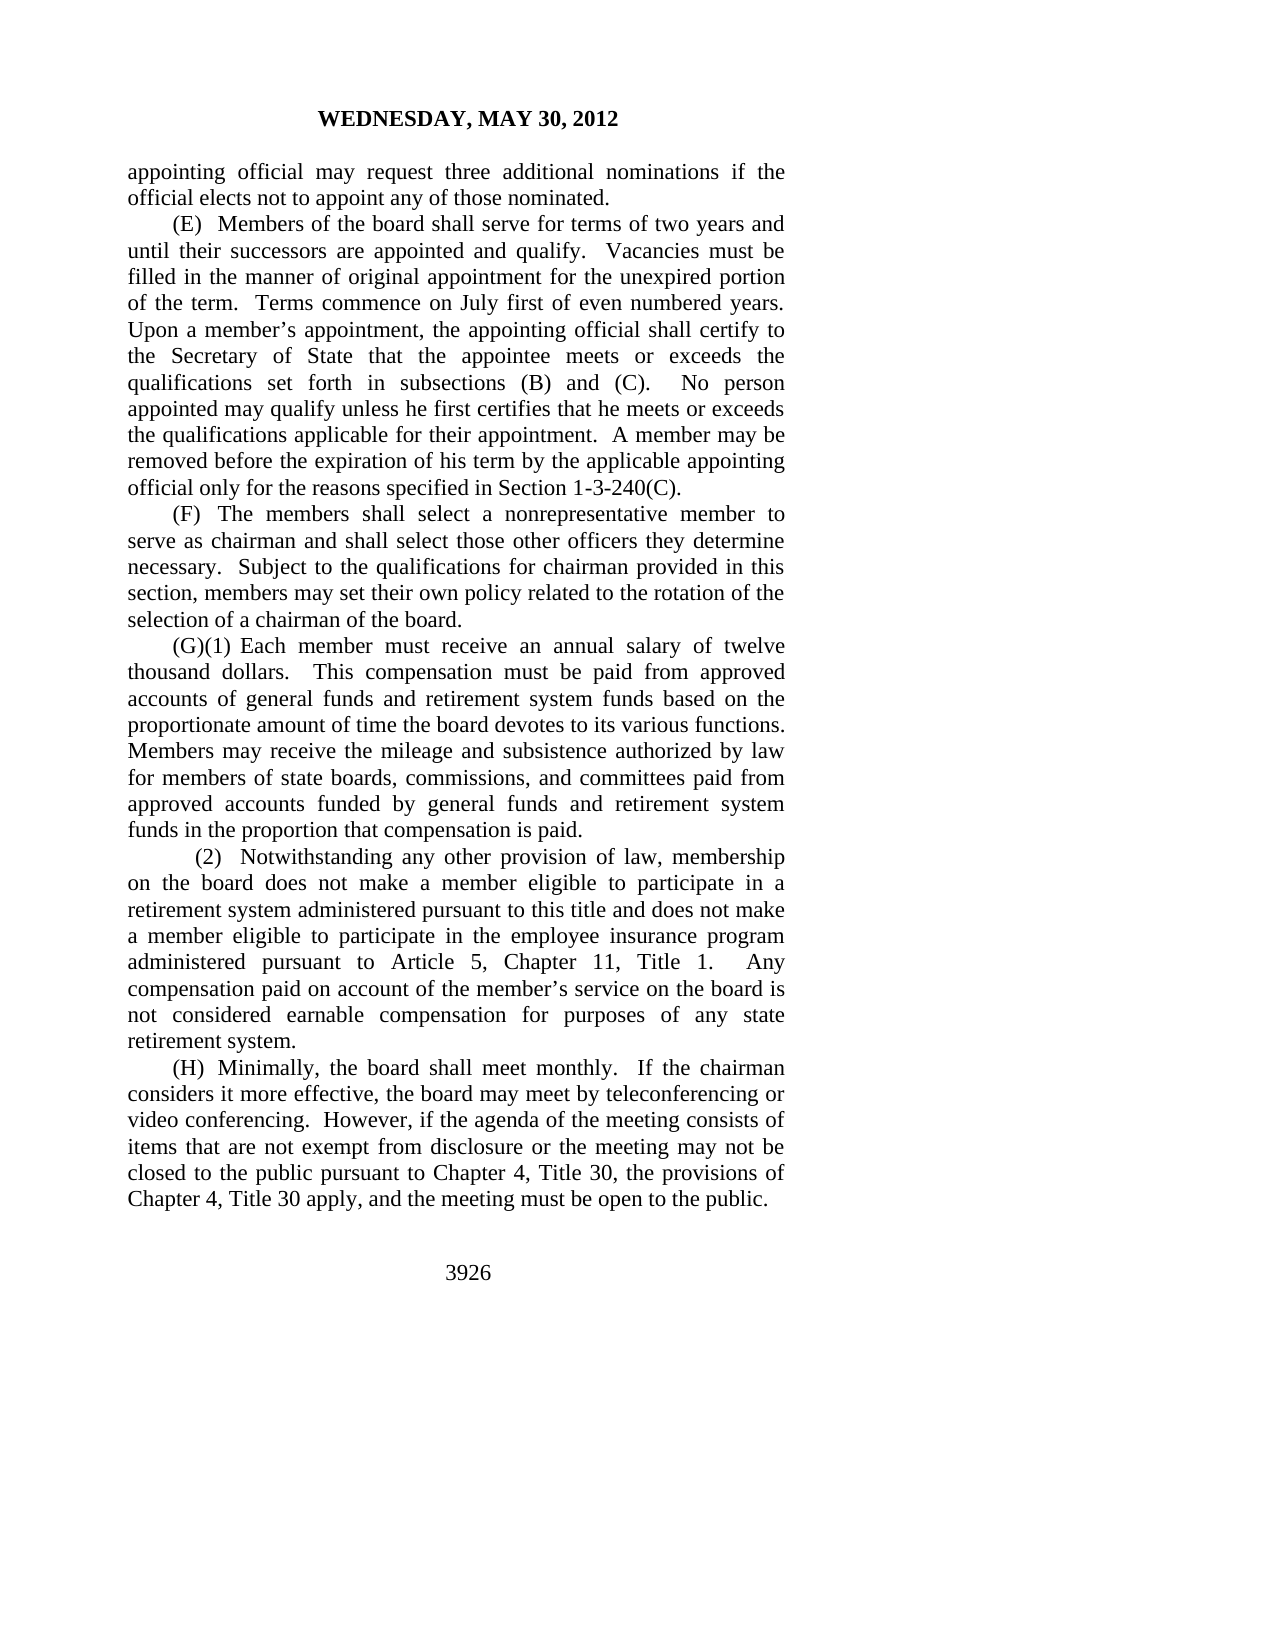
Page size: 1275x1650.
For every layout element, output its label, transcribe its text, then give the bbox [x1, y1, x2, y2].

text (G)(1) Each member must receive an annual salary of twelve thousand dollars. This compensation must be paid from approved accounts of general funds and retirement system funds based on the proportionate amount of time the board devotes to its various functions. Members may receive the mileage and subsistence authorized by law for members of state boards, commissions, and committees paid from approved accounts funded by general funds and retirement system funds in the proportion that compensation is paid. [127, 632, 786, 843]
text (F) The members shall select a nonrepresentative member to serve as chairman and shall select those other officers they determine necessary. Subject to the qualifications for chairman provided in this section, members may set their own policy related to the rotation of the selection of a chairman of the board. [127, 500, 786, 632]
text (E) Members of the board shall serve for terms of two years and until their successors are appointed and qualify. Vacancies must be filled in the manner of original appointment for the unexpired portion of the term. Terms commence on July first of even numbered years. Upon a member’s appointment, the appointing official shall certify to the Secretary of State that the appointee meets or exceeds the qualifications set forth in subsections (B) and (C). No person appointed may qualify unless he first certifies that he meets or exceeds the qualifications applicable for their appointment. A member may be removed before the expiration of his term by the applicable appointing official only for the reasons specified in Section 1-3-240(C). [127, 210, 786, 500]
text (2) Notwithstanding any other provision of law, membership on the board does not make a member eligible to participate in a retirement system administered pursuant to this title and does not make a member eligible to participate in the employee insurance program administered pursuant to Article 5, Chapter 11, Title 1. Any compensation paid on account of the member’s service on the board is not considered earnable compensation for purposes of any state retirement system. [127, 843, 786, 1054]
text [127, 158, 786, 210]
text (H) Minimally, the board shall meet monthly. If the chairman considers it more effective, the board may meet by teleconferencing or video conferencing. However, if the agenda of the meeting consists of items that are not exempt from disclosure or the meeting may not be closed to the public pursuant to Chapter 4, Title 30, the provisions of Chapter 4, Title 30 apply, and the meeting must be open to the public. [127, 1054, 786, 1212]
